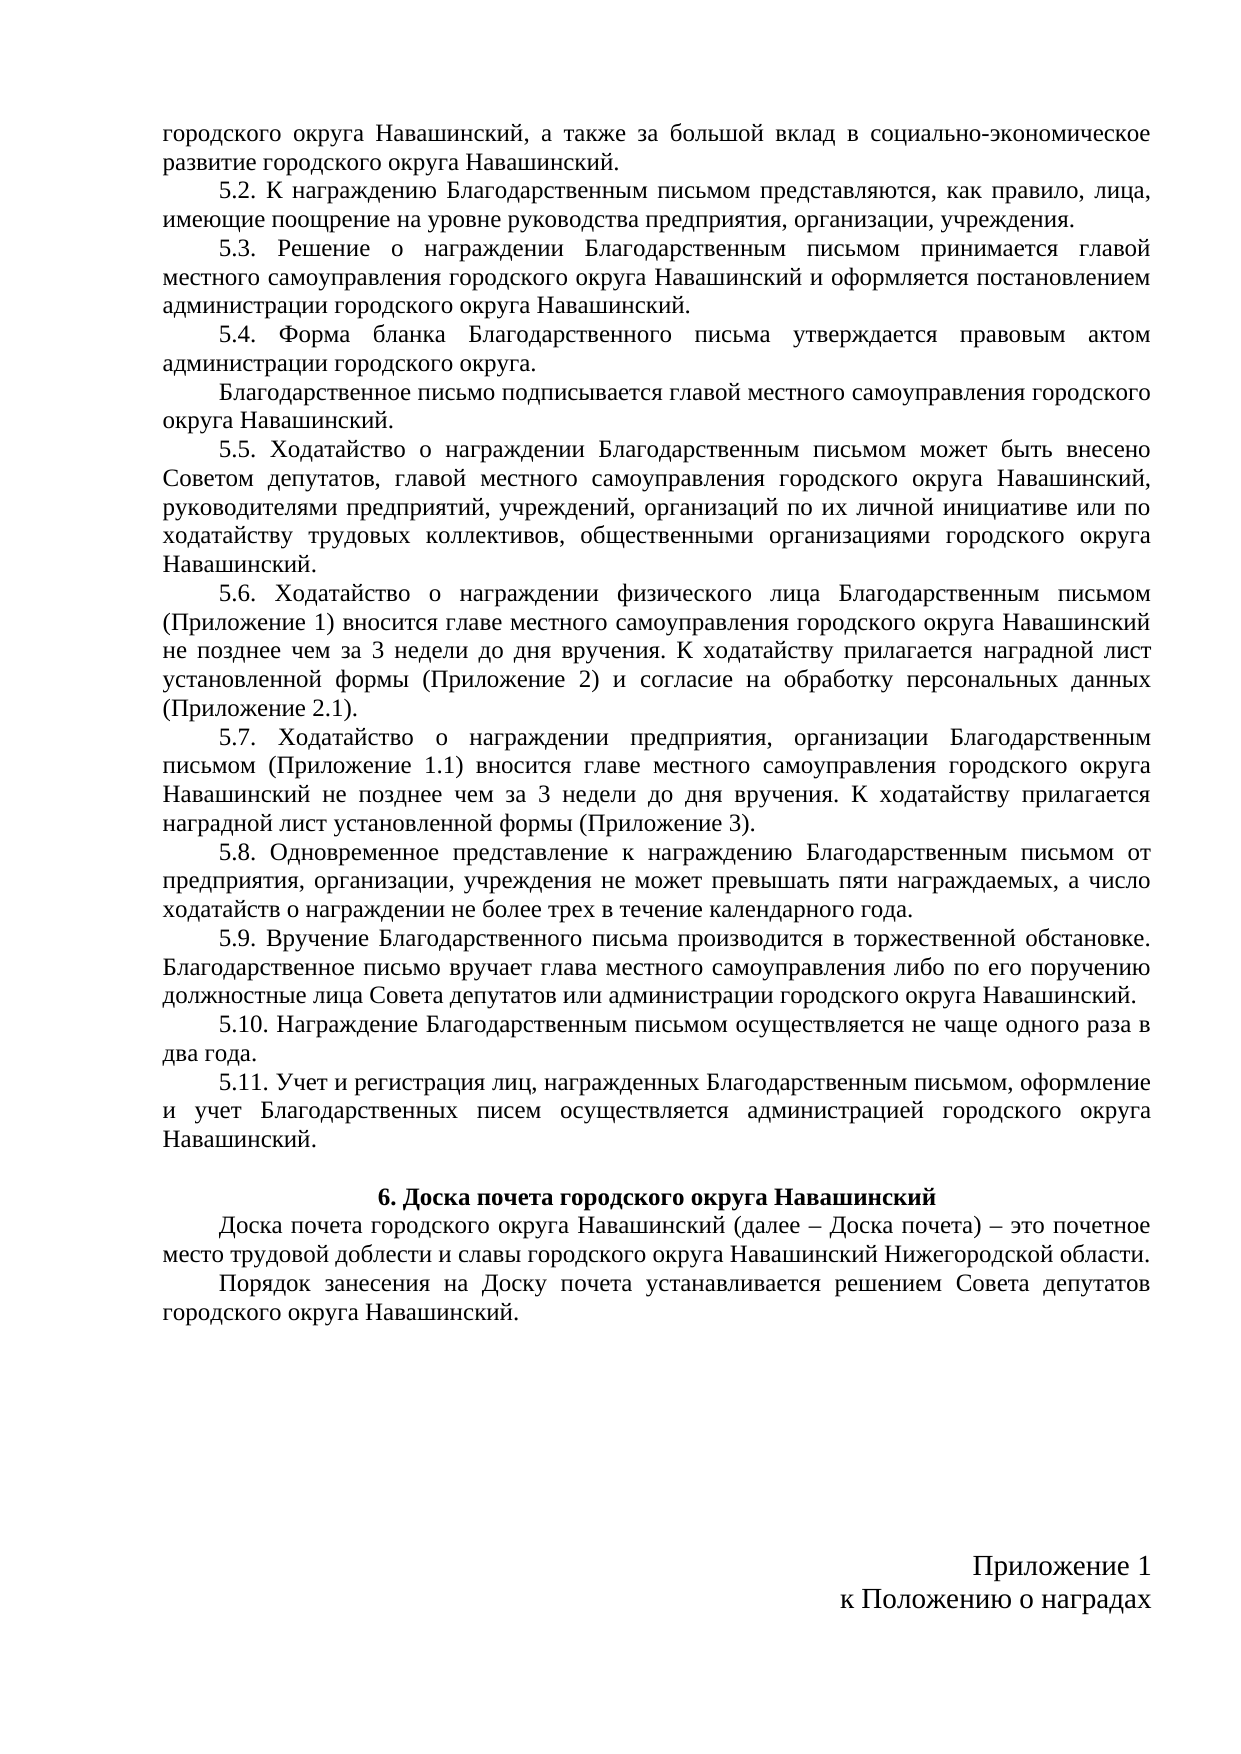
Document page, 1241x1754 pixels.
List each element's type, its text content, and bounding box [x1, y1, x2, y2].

title 6. Доска почета городского округа Навашинский [162, 1182, 1152, 1211]
text 5.4. Форма бланка Благодарственного письма утверждается правовым актом администрации городского округа. [162, 319, 1152, 377]
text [162, 118, 1152, 176]
text 5.8. Одновременное представление к награждению Благодарственным письмом от предприятия, организации, учреждения не может превышать пяти награждаемых, а число ходатайств о награждении не более трех в течение календарного года. [162, 837, 1152, 923]
text 5.11. Учет и регистрация лиц, награжденных Благодарственным письмом, оформление и учет Благодарственных писем осуществляется администрацией городского округа Навашинский. [162, 1067, 1152, 1153]
text Благодарственное письмо подписывается главой местного самоуправления городского округа Навашинский. [162, 377, 1152, 434]
text 5.10. Награждение Благодарственным письмом осуществляется не чаще одного раза в два года. [162, 1009, 1152, 1067]
text 5.7. Ходатайство о награждении предприятия, организации Благодарственным письмом (Приложение 1.1) вносится главе местного самоуправления городского округа Навашинский не позднее чем за 3 недели до дня вручения. К ходатайству прилагается наградной лист установленной формы (Приложение 3). [162, 722, 1152, 837]
text 5.5. Ходатайство о награждении Благодарственным письмом может быть внесено Советом депутатов, главой местного самоуправления городского округа Навашинский, руководителями предприятий, учреждений, организаций по их личной инициативе или по ходатайству трудовых коллективов, общественными организациями городского округа Навашинский. [162, 434, 1152, 578]
text 5.6. Ходатайство о награждении физического лица Благодарственным письмом (Приложение 1) вносится главе местного самоуправления городского округа Навашинский не позднее чем за 3 недели до дня вручения. К ходатайству прилагается наградной лист установленной формы (Приложение 2) и согласие на обработку персональных данных (Приложение 2.1). [162, 578, 1152, 722]
text 5.2. К награждению Благодарственным письмом представляются, как правило, лица, имеющие поощрение на уровне руководства предприятия, организации, учреждения. [162, 176, 1152, 233]
text 5.3. Решение о награждении Благодарственным письмом принимается главой местного самоуправления городского округа Навашинский и оформляется постановлением администрации городского округа Навашинский. [162, 233, 1152, 319]
text к Положению о наградах [162, 1581, 1152, 1615]
text Приложение 1 [162, 1548, 1152, 1581]
text 5.9. Вручение Благодарственного письма производится в торжественной обстановке. Благодарственное письмо вручает глава местного самоуправления либо по его поручению должностные лица Совета депутатов или администрации городского округа Навашинский. [162, 923, 1152, 1009]
text Порядок занесения на Доску почета устанавливается решением Совета депутатов городского округа Навашинский. [162, 1268, 1152, 1326]
text Доска почета городского округа Навашинский (далее – Доска почета) – это почетное место трудовой доблести и славы городского округа Навашинский Нижегородской области. [162, 1211, 1152, 1268]
